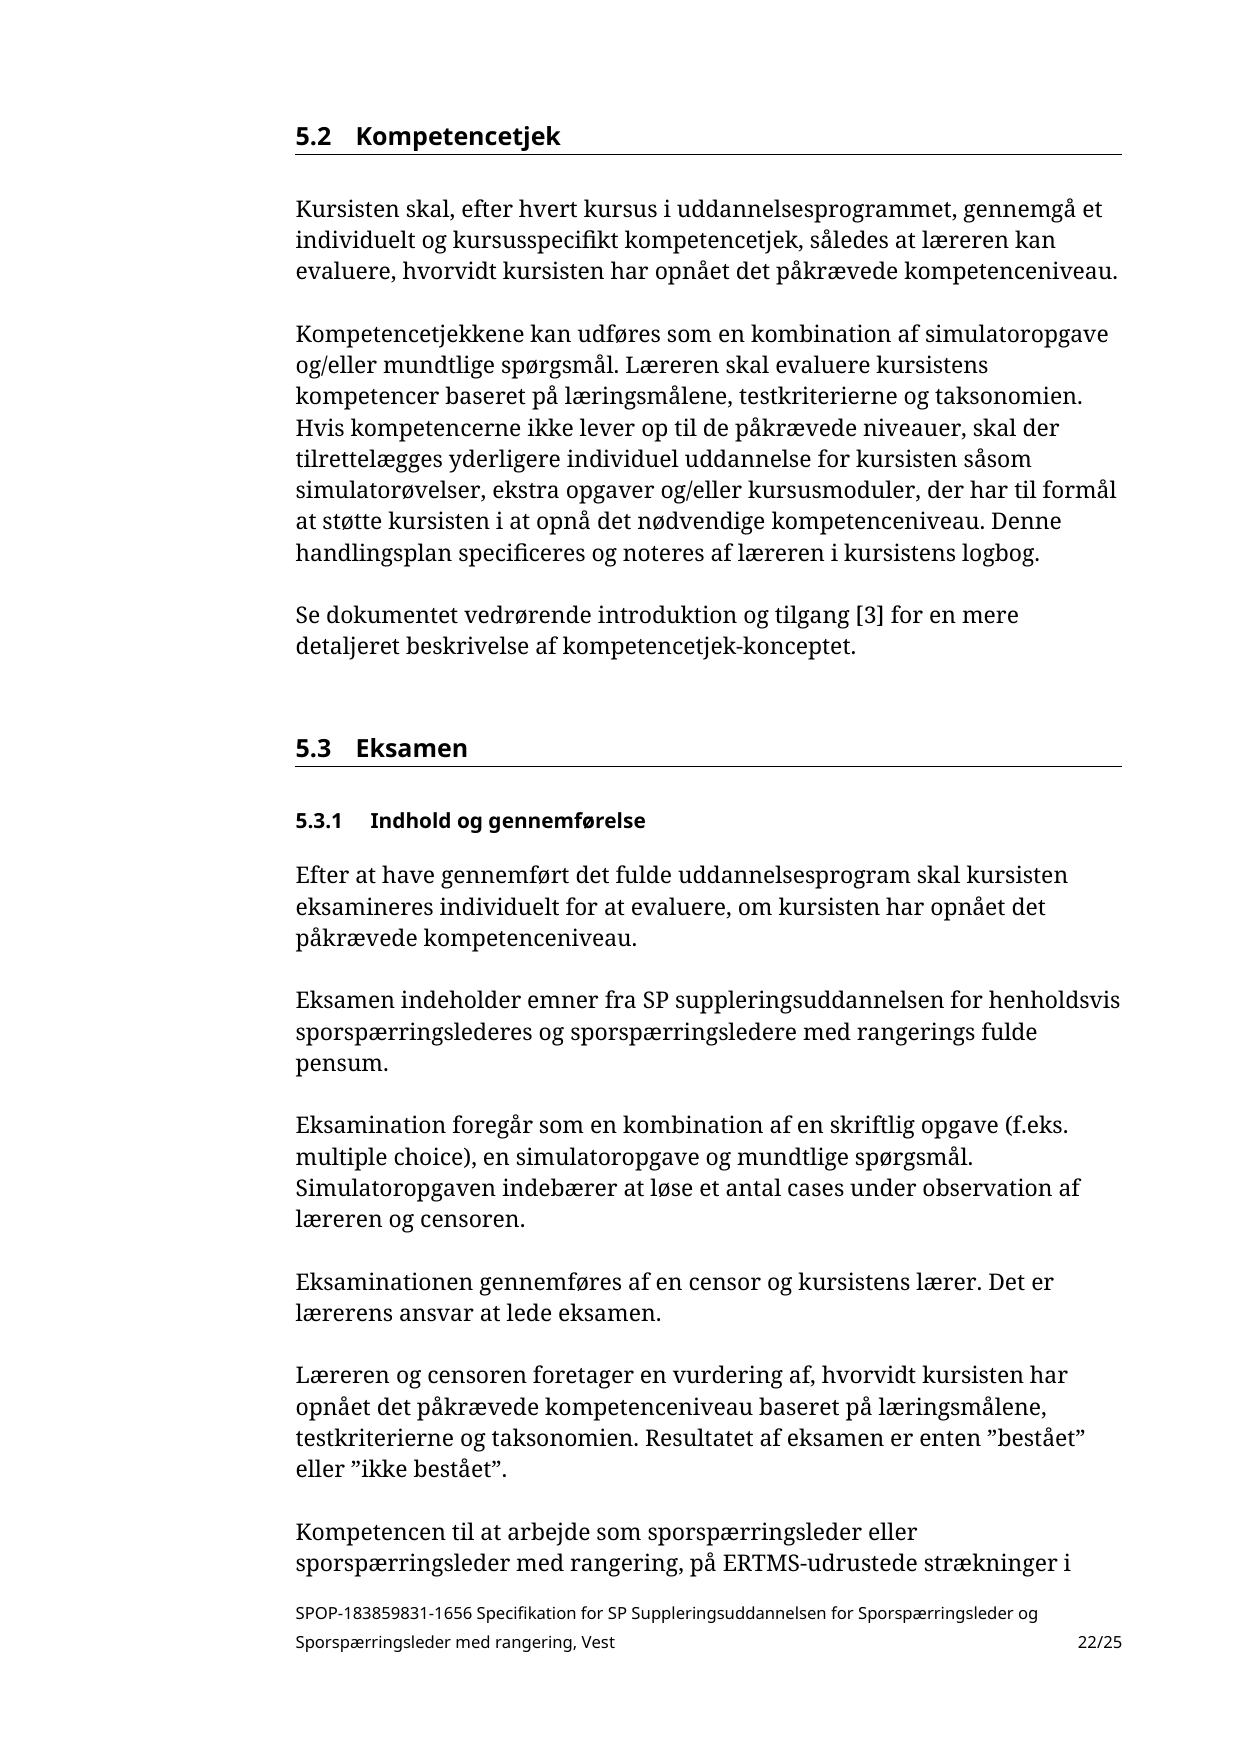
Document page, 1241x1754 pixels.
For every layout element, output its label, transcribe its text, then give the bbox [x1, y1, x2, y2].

text Kompetencetjekkene kan udføres som en kombination af simulatoropgave og/eller mundtlige spørgsmål. Læreren skal evaluere kursistens kompetencer baseret på læringsmålene, testkriterierne og taksonomien. Hvis kompetencerne ikke lever op til de påkrævede niveauer, skal der tilrettelægges yderligere individuel uddannelse for kursisten såsom simulatorøvelser, ekstra opgaver og/eller kursusmoduler, der har til formål at støtte kursisten i at opnå det nødvendige kompetenceniveau. Denne handlingsplan specificeres og noteres af læreren i kursistens logbog. [295, 318, 1122, 568]
subtitle Eksamen [295, 730, 1122, 766]
subtitle Kompetencetjek [295, 118, 1122, 154]
text Eksamen indeholder emner fra SP suppleringsuddannelsen for henholdsvis sporspærringslederes og sporspærringsledere med rangerings fulde pensum. [295, 984, 1122, 1078]
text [295, 1515, 1122, 1578]
text Kursisten skal, efter hvert kursus i uddannelsesprogrammet, gennemgå et individuelt og kursusspecifikt kompetencetjek, således at læreren kan evaluere, hvorvidt kursisten har opnået det påkrævede kompetenceniveau. [295, 193, 1122, 287]
text Eksaminationen gennemføres af en censor og kursistens lærer. Det er lærerens ansvar at lede eksamen. [295, 1265, 1122, 1328]
subtitle Indhold og gennemførelse [295, 805, 1122, 834]
text Eksamination foregår som en kombination af en skriftlig opgave (f.eks. multiple choice), en simulatoropgave og mundtlige spørgsmål. Simulatoropgaven indebærer at løse et antal cases under observation af læreren og censoren. [295, 1109, 1122, 1234]
text Se dokumentet vedrørende introduktion og tilgang [3] for en mere detaljeret beskrivelse af kompetencetjek-konceptet. [295, 599, 1122, 662]
text Læreren og censoren foretager en vurdering af, hvorvidt kursisten har opnået det påkrævede kompetenceniveau baseret på læringsmålene, testkriterierne og taksonomien. Resultatet af eksamen er enten ”bestået” eller ”ikke bestået”. [295, 1359, 1122, 1484]
text Efter at have gennemført det fulde uddannelsesprogram skal kursisten eksamineres individuelt for at evaluere, om kursisten har opnået det påkrævede kompetenceniveau. [295, 859, 1122, 953]
